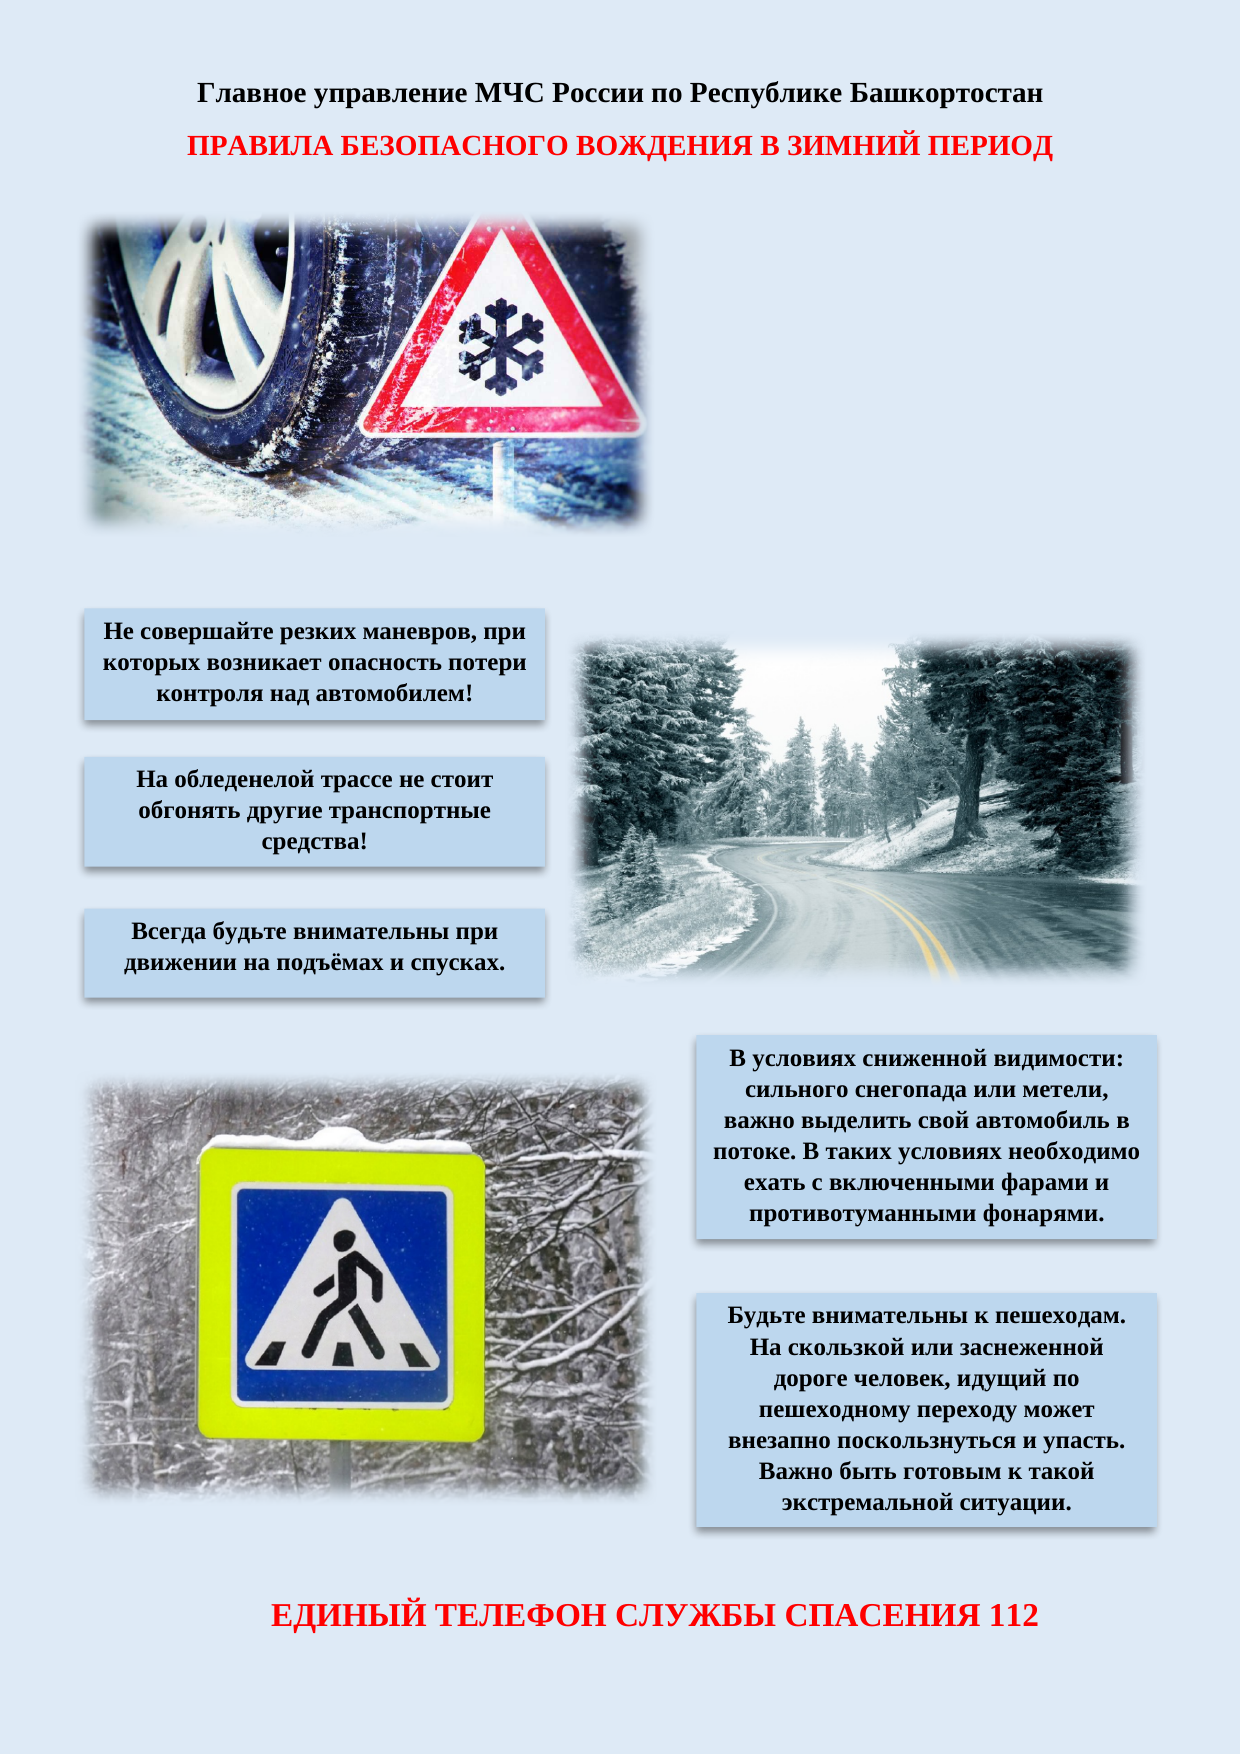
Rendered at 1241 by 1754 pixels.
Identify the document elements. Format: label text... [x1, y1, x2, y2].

picture [594, 660, 1119, 959]
text ПРАВИЛА БЕЗОПАСНОГО ВОЖДЕНИЯ В ЗИМНИЙ ПЕРИОД [75, 128, 1165, 161]
picture [103, 1098, 629, 1479]
text Главное управление МЧС России по Республике Башкортостан [75, 75, 1165, 108]
picture [103, 239, 628, 510]
